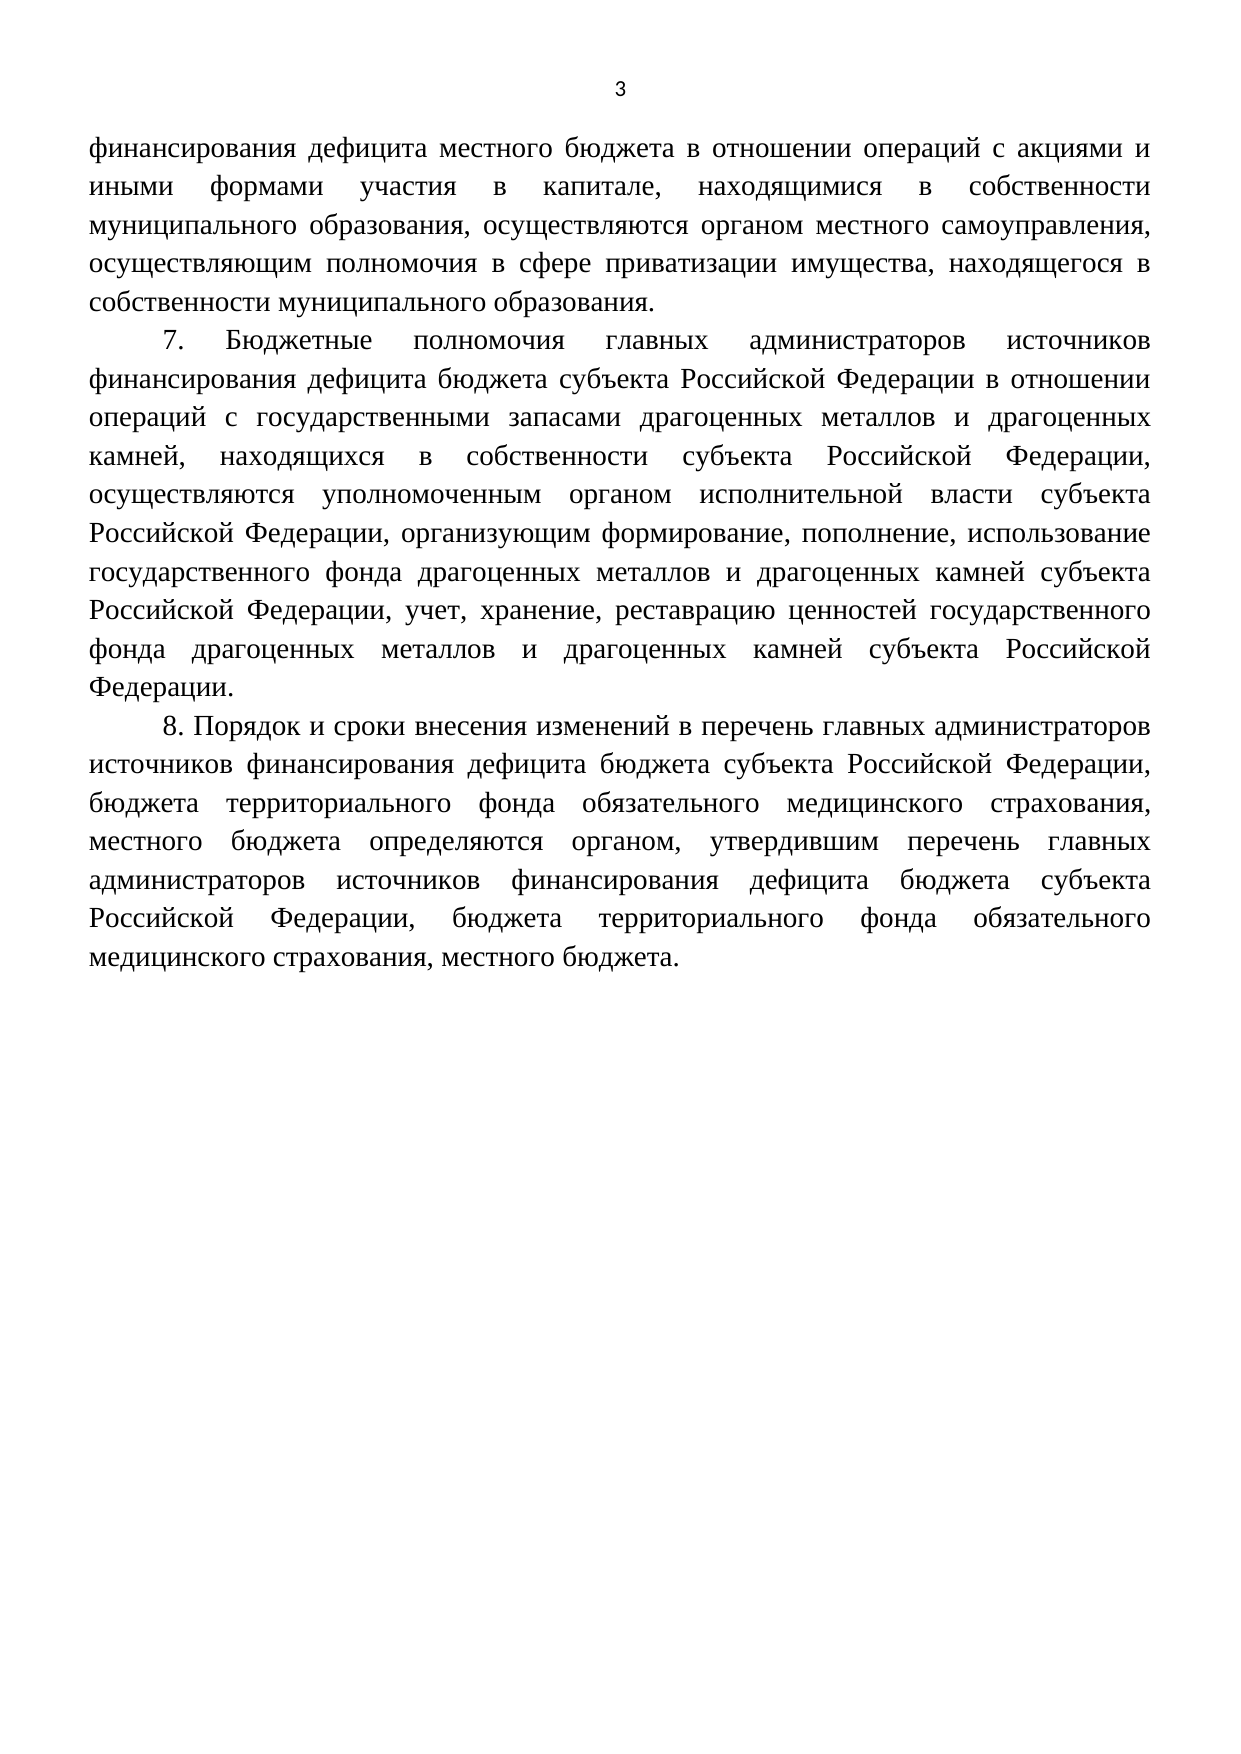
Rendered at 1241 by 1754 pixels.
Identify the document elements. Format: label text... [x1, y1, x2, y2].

text 8. Порядок и сроки внесения изменений в перечень главных администраторов источников финансирования дефицита бюджета субъекта Российской Федерации, бюджета территориального фонда обязательного медицинского страхования, местного бюджета определяются органом, утвердившим перечень главных администраторов источников финансирования дефицита бюджета субъекта Российской Федерации, бюджета территориального фонда обязательного медицинского страхования, местного бюджета. [89, 708, 1152, 973]
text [89, 130, 1152, 317]
text 7. Бюджетные полномочия главных администраторов источников финансирования дефицита бюджета субъекта Российской Федерации в отношении операций с государственными запасами драгоценных металлов и драгоценных камней, находящихся в собственности субъекта Российской Федерации, осуществляются уполномоченным органом исполнительной власти субъекта Российской Федерации, организующим формирование, пополнение, использование государственного фонда драгоценных металлов и драгоценных камней субъекта Российской Федерации, учет, хранение, реставрацию ценностей государственного фонда драгоценных металлов и драгоценных камней субъекта Российской Федерации. [89, 322, 1152, 703]
